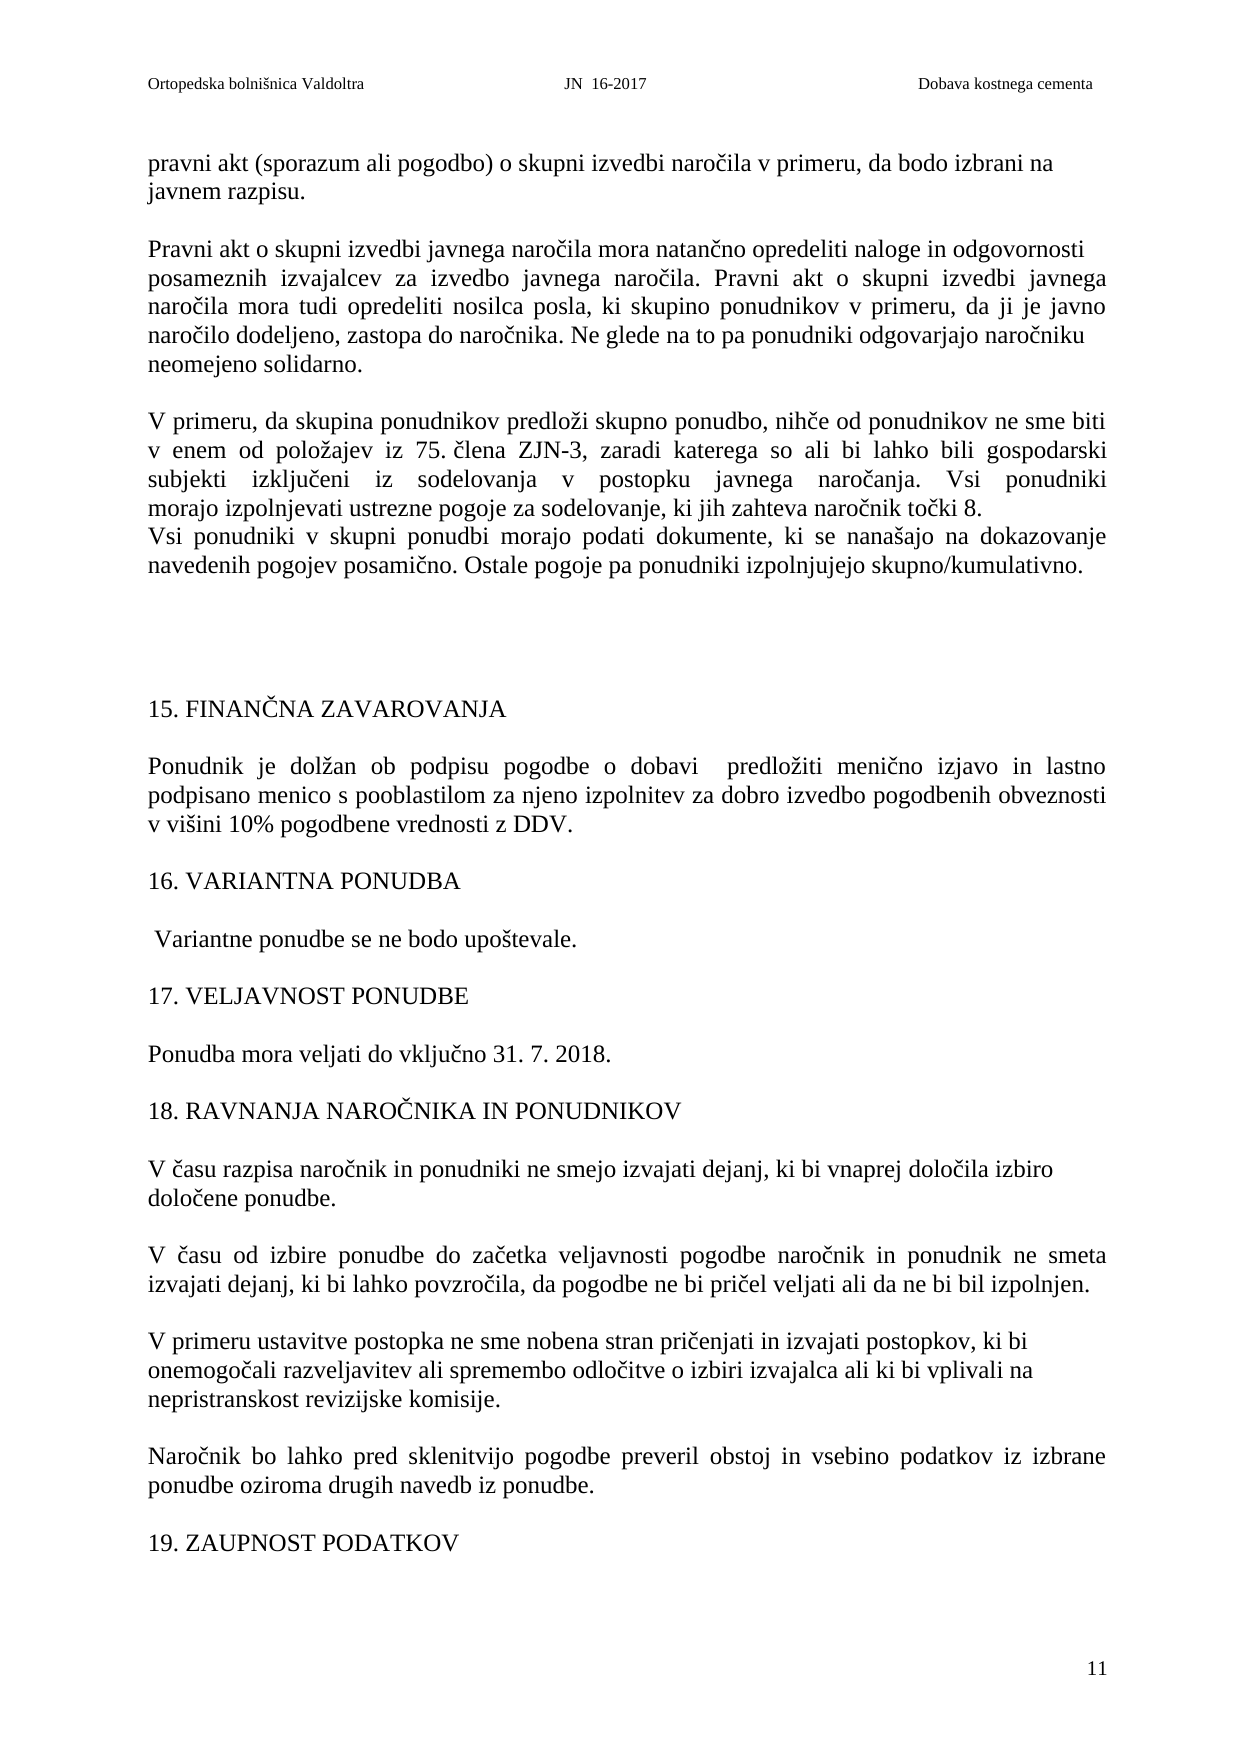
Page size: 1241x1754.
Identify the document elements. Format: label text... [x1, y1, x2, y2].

text Ponudba mora veljati do vključno 31. 7. 2018. [148, 1039, 1107, 1068]
text nepristranskost revizijske komisije. [148, 1384, 1107, 1413]
text 16. VARIANTNA PONUDBA [148, 866, 1107, 895]
text določene ponudbe. [148, 1183, 1107, 1211]
text javnem razpisu. [148, 176, 1107, 205]
text 15. FINANČNA ZAVAROVANJA [148, 694, 1107, 723]
text 18. RAVNANJA NAROČNIKA IN PONUDNIKOV [148, 1096, 1107, 1125]
text Ponudnik je dolžan ob podpisu pogodbe o dobavi predložiti menično izjavo in lastno podpisano menico s pooblastilom za njeno izpolnitev za dobro izvedbo pogodbenih obveznosti v višini 10% pogodbene vrednosti z DDV. [148, 751, 1107, 838]
subtitle 19. ZAUPNOST PODATKOV [148, 1528, 1107, 1556]
text Pravni akt o skupni izvedbi javnega naročila mora natančno opredeliti naloge in odgovornosti [148, 234, 1107, 263]
text V času razpisa naročnik in ponudniki ne smejo izvajati dejanj, ki bi vnaprej določila izbiro [148, 1154, 1107, 1183]
text V primeru, da skupina ponudnikov predloži skupno ponudbo, nihče od ponudnikov ne sme biti v enem od položajev iz 75. člena ZJN-3, zaradi katerega so ali bi lahko bili gospodarski subjekti izključeni iz sodelovanja v postopku javnega naročanja. Vsi ponudniki morajo izpolnjevati ustrezne pogoje za sodelovanje, ki jih zahteva naročnik točki 8. [148, 406, 1107, 521]
text Vsi ponudniki v skupni ponudbi morajo podati dokumente, ki se nanašajo na dokazovanje navedenih pogojev posamično. Ostale pogoje pa ponudniki izpolnjujejo skupno/kumulativno. [148, 521, 1107, 579]
text 17. VELJAVNOST PONUDBE [148, 981, 1107, 1010]
text onemogočali razveljavitev ali spremembo odločitve o izbiri izvajalca ali ki bi vplivali na [148, 1355, 1107, 1384]
text neomejeno solidarno. [148, 349, 1107, 378]
text posameznih izvajalcev za izvedbo javnega naročila. Pravni akt o skupni izvedbi javnega naročila mora tudi opredeliti nosilca posla, ki skupino ponudnikov v primeru, da ji je javno naročilo dodeljeno, zastopa do naročnika. Ne glede na to pa ponudniki odgovarjajo naročniku [148, 263, 1107, 349]
text Variantne ponudbe se ne bodo upoštevale. [148, 924, 1107, 953]
text Naročnik bo lahko pred sklenitvijo pogodbe preveril obstoj in vsebino podatkov iz izbrane ponudbe oziroma drugih navedb iz ponudbe. [148, 1441, 1107, 1499]
text V primeru ustavitve postopka ne sme nobena stran pričenjati in izvajati postopkov, ki bi [148, 1326, 1107, 1355]
text pravni akt (sporazum ali pogodbo) o skupni izvedbi naročila v primeru, da bodo izbrani na [148, 148, 1107, 176]
text V času od izbire ponudbe do začetka veljavnosti pogodbe naročnik in ponudnik ne smeta izvajati dejanj, ki bi lahko povzročila, da pogodbe ne bi pričel veljati ali da ne bi bil izpolnjen. [148, 1240, 1107, 1298]
